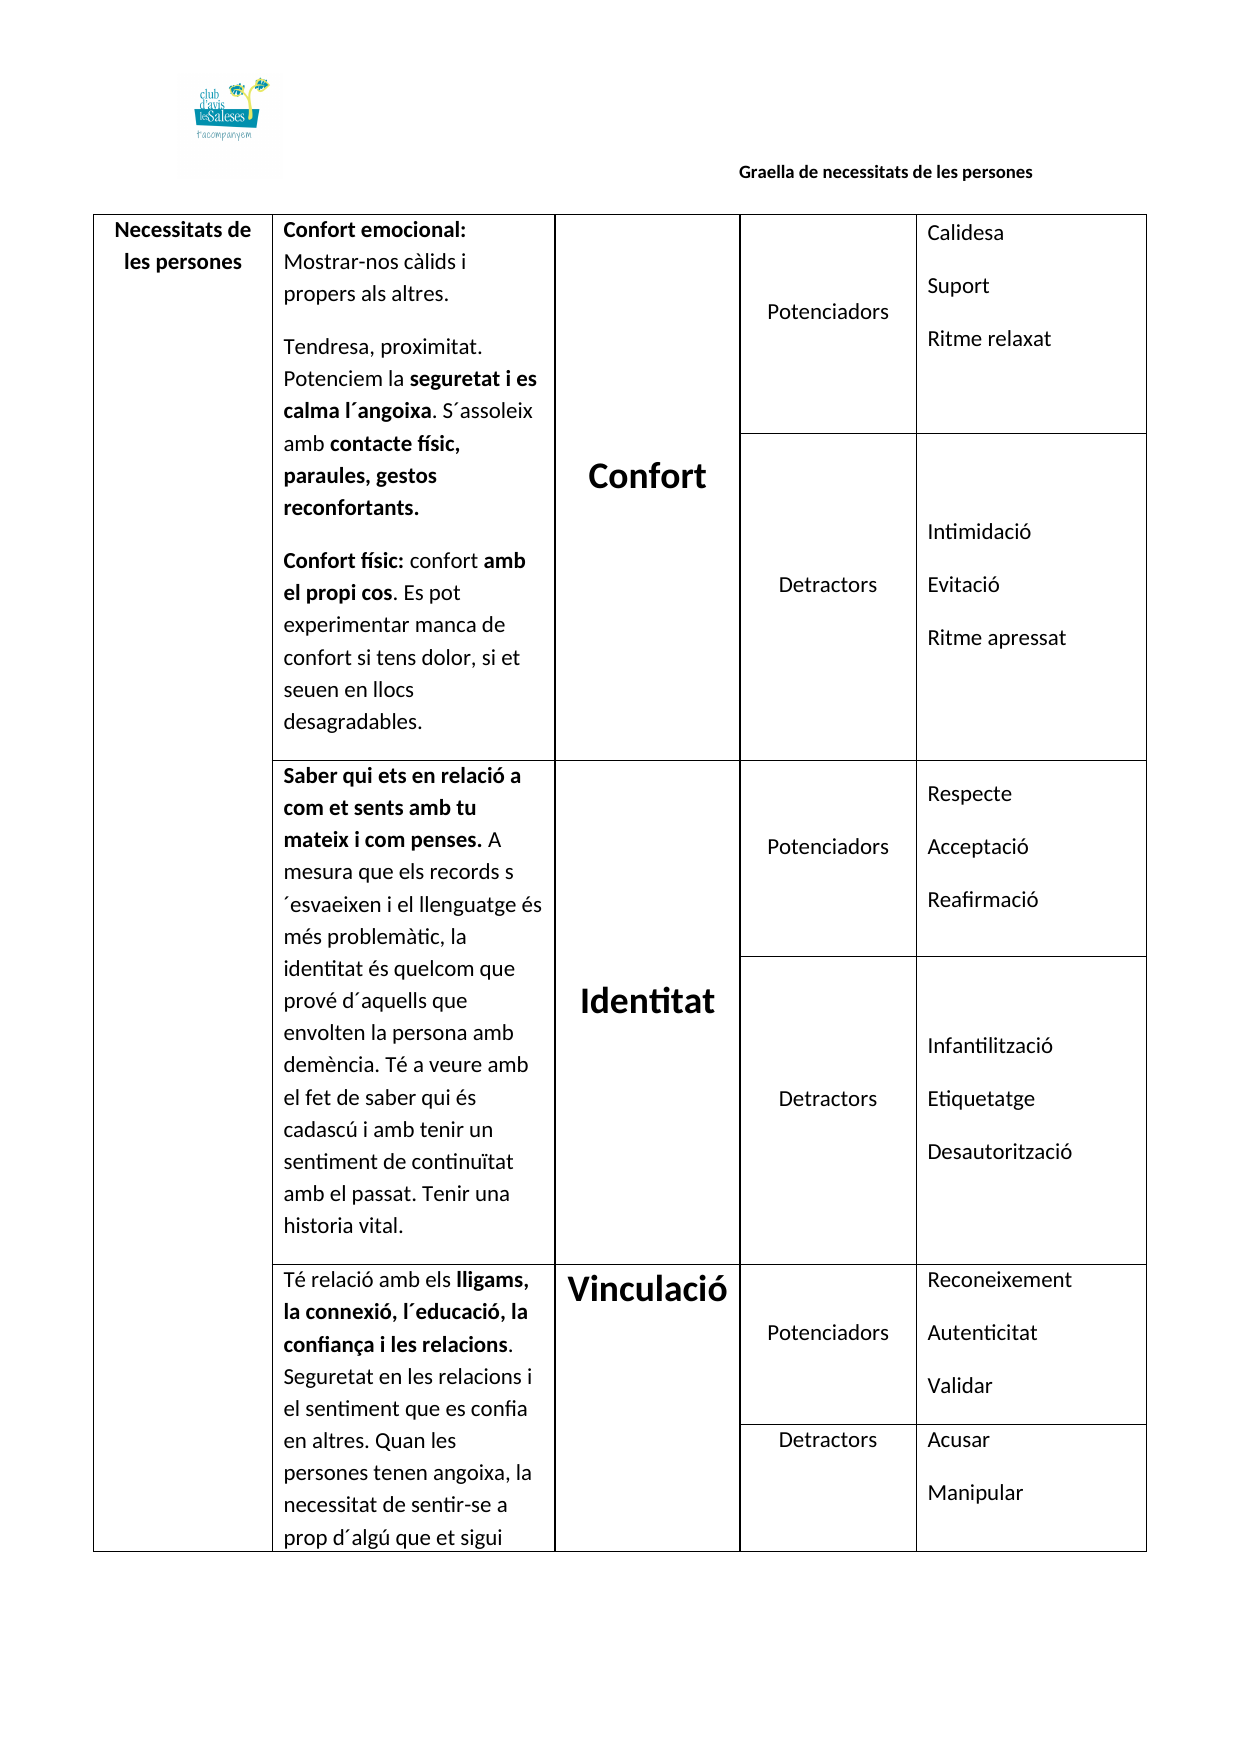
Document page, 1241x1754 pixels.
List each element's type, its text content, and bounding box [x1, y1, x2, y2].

table_header Confort [556, 215, 739, 760]
table_cell Infantilització Etiquetatge Desautorització [917, 957, 1146, 1264]
table_cell Respecte Acceptació Reafirmació [917, 761, 1146, 956]
table_header Necessitats de les persones [94, 215, 272, 1551]
table_header Potenciadors [741, 215, 916, 433]
table_cell Potenciadors [741, 1265, 916, 1424]
table_cell Saber qui ets en relació a com et sents amb tu mateix i com penses. A mesura que els records s´esvaeixen i el llenguatge és més problemàtic, la identitat és quelcom que prové d´aquells que envolten la persona amb demència. Té a veure amb el fet de saber qui és cadascú i amb tenir un sentiment de continuïtat amb el passat. Tenir una historia vital. [273, 761, 554, 1264]
table_cell Potenciadors [741, 761, 916, 956]
table_cell Detractors [741, 434, 916, 760]
table_cell Vinculació [556, 1265, 739, 1551]
table_cell Reconeixement Autenticitat Validar [917, 1265, 1146, 1424]
table_header Confort emocional: Mostrar-nos càlids i propers als altres. Tendresa, proximitat. Potenciem la seguretat i es calma l´angoixa. S´assoleix amb contacte físic, paraules, gestos reconfortants. Confort físic: confort amb el propi cos. Es pot experimentar manca de confort si tens dolor, si et seuen en llocs desagradables. [273, 215, 554, 760]
table_cell Té relació amb els lligams, la connexió, l´educació, la confiança i les relacions. Seguretat en les relacions i el sentiment que es confia en altres. Quan les persones tenen angoixa, la necessitat de sentir-se a prop d´algú que et sigui familiar sovint creix de manera significativa. [273, 1265, 554, 1551]
table_cell Detractors [741, 1425, 916, 1551]
table_cell Identitat [556, 761, 739, 1264]
table_cell Intimidació Evitació Ritme apressat [917, 434, 1146, 760]
table_cell Acusar Manipular Invalidar [917, 1425, 1146, 1551]
table_header Calidesa Suport Ritme relaxat [917, 215, 1146, 433]
picture [177, 73, 283, 179]
table_cell Detractors [741, 957, 916, 1264]
